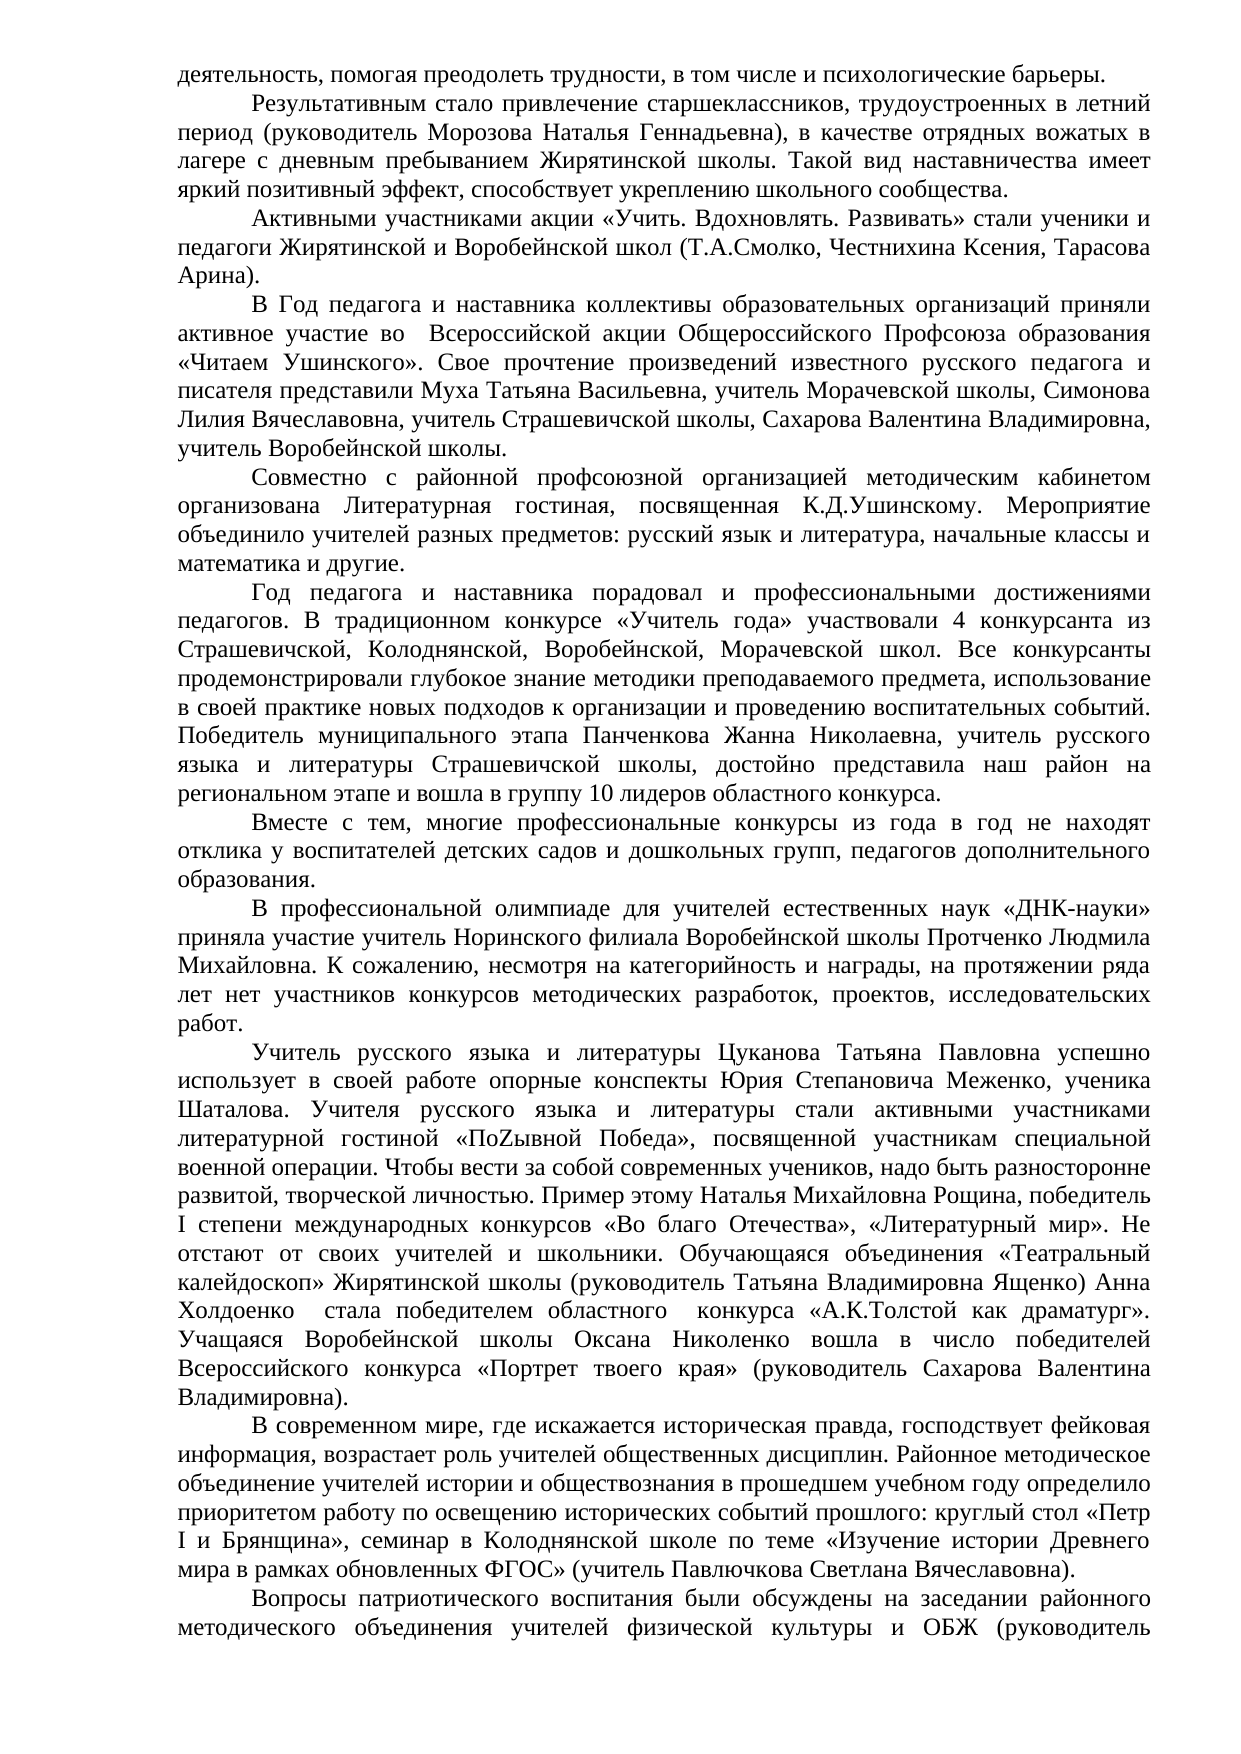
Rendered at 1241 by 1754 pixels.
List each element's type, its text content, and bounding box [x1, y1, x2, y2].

text Результативным стало привлечение старшеклассников, трудоустроенных в летний период (руководитель Морозова Наталья Геннадьевна), в качестве отрядных вожатых в лагере с дневным пребыванием Жирятинской школы. Такой вид наставничества имеет яркий позитивный эффект, способствует укреплению школьного сообщества. [177, 88, 1152, 203]
text Учитель русского языка и литературы Цуканова Татьяна Павловна успешно использует в своей работе опорные конспекты Юрия Степановича Меженко, ученика Шаталова. Учителя русского языка и литературы стали активными участниками литературной гостиной «ПоZывной Победа», посвященной участникам специальной военной операции. Чтобы вести за собой современных учеников, надо быть разносторонне развитой, творческой личностью. Пример этому Наталья Михайловна Рощина, победитель I степени международных конкурсов «Во благо Отечества», «Литературный мир». Не отстают от своих учителей и школьники. Обучающаяся объединения «Театральный калейдоскоп» Жирятинской школы (руководитель Татьяна Владимировна Ященко) Анна Холдоенко стала победителем областного конкурса «А.К.Толстой как драматург». Учащаяся Воробейнской школы Оксана Николенко вошла в число победителей Всероссийского конкурса «Портрет твоего края» (руководитель Сахарова Валентина Владимировна). [177, 1037, 1152, 1410]
text В Год педагога и наставника коллективы образовательных организаций приняли активное участие во Всероссийской акции Общероссийского Профсоюза образования «Читаем Ушинского». Свое прочтение произведений известного русского педагога и писателя представили Муха Татьяна Васильевна, учитель Морачевской школы, Симонова Лилия Вячеславовна, учитель Страшевичской школы, Сахарова Валентина Владимировна, учитель Воробейнской школы. [177, 289, 1152, 462]
text В современном мире, где искажается историческая правда, господствует фейковая информация, возрастает роль учителей общественных дисциплин. Районное методическое объединение учителей истории и обществознания в прошедшем учебном году определило приоритетом работу по освещению исторических событий прошлого: круглый стол «Петр I и Брянщина», семинар в Колоднянской школе по теме «Изучение истории Древнего мира в рамках обновленных ФГОС» (учитель Павлючкова Светлана Вячеславовна). [177, 1410, 1152, 1583]
text Совместно с районной профсоюзной организацией методическим кабинетом организована Литературная гостиная, посвященная К.Д.Ушинскому. Мероприятие объединило учителей разных предметов: русский язык и литература, начальные классы и математика и другие. [177, 462, 1152, 577]
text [177, 59, 1152, 88]
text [177, 1583, 1152, 1640]
text В профессиональной олимпиаде для учителей естественных наук «ДНК-науки» приняла участие учитель Норинского филиала Воробейнской школы Протченко Людмила Михайловна. К сожалению, несмотря на категорийность и награды, на протяжении ряда лет нет участников конкурсов методических разработок, проектов, исследовательских работ. [177, 893, 1152, 1037]
text Год педагога и наставника порадовал и профессиональными достижениями педагогов. В традиционном конкурсе «Учитель года» участвовали 4 конкурсанта из Страшевичской, Колоднянской, Воробейнской, Морачевской школ. Все конкурсанты продемонстрировали глубокое знание методики преподаваемого предмета, использование в своей практике новых подходов к организации и проведению воспитательных событий. Победитель муниципального этапа Панченкова Жанна Николаевна, учитель русского языка и литературы Страшевичской школы, достойно представила наш район на региональном этапе и вошла в группу 10 лидеров областного конкурса. [177, 577, 1152, 807]
text Вместе с тем, многие профессиональные конкурсы из года в год не находят отклика у воспитателей детских садов и дошкольных групп, педагогов дополнительного образования. [177, 807, 1152, 893]
text Активными участниками акции «Учить. Вдохновлять. Развивать» стали ученики и педагоги Жирятинской и Воробейнской школ (Т.А.Смолко, Честнихина Ксения, Тарасова Арина). [177, 203, 1152, 289]
